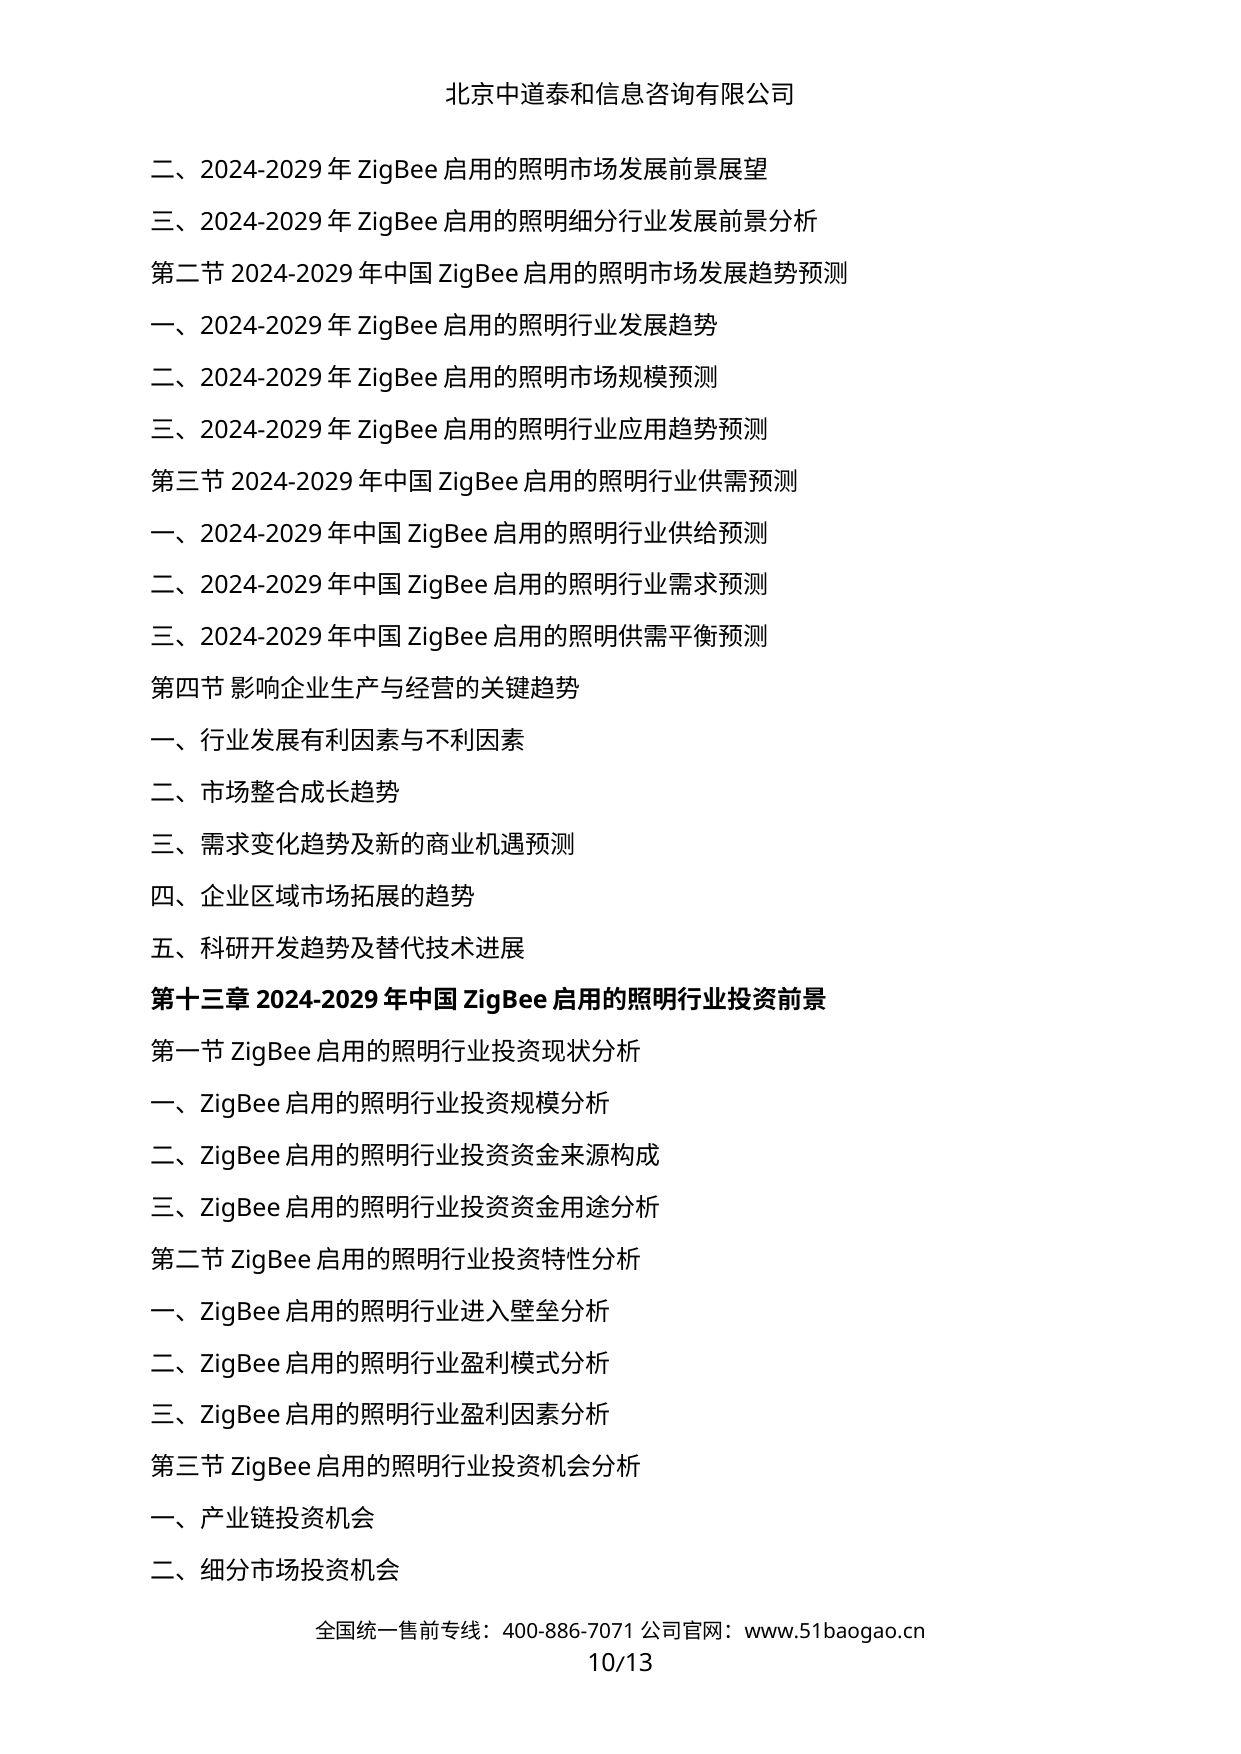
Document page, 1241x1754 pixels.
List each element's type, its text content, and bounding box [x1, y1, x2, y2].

text 第三节 ZigBee启用的照明行业投资机会分析 [150, 1447, 1090, 1483]
text 二、细分市场投资机会 [150, 1551, 1090, 1587]
text 一、行业发展有利因素与不利因素 [150, 721, 1090, 757]
text 二、2024-2029年ZigBee启用的照明市场规模预测 [150, 357, 1090, 394]
text 第四节 影响企业生产与经营的关键趋势 [150, 669, 1090, 705]
text 二、2024-2029年中国ZigBee启用的照明行业需求预测 [150, 565, 1090, 601]
text 三、ZigBee启用的照明行业投资资金用途分析 [150, 1187, 1090, 1224]
text 一、ZigBee启用的照明行业进入壁垒分析 [150, 1291, 1090, 1327]
text 二、ZigBee启用的照明行业盈利模式分析 [150, 1343, 1090, 1379]
text 一、ZigBee启用的照明行业投资规模分析 [150, 1084, 1090, 1120]
text 二、2024-2029年ZigBee启用的照明市场发展前景展望 [150, 150, 1090, 186]
text 第三节 2024-2029年中国ZigBee启用的照明行业供需预测 [150, 461, 1090, 497]
text 第二节 ZigBee启用的照明行业投资特性分析 [150, 1239, 1090, 1276]
text 第二节 2024-2029年中国ZigBee启用的照明市场发展趋势预测 [150, 254, 1090, 290]
text 三、2024-2029年ZigBee启用的照明细分行业发展前景分析 [150, 202, 1090, 238]
text 一、2024-2029年ZigBee启用的照明行业发展趋势 [150, 306, 1090, 342]
text 第一节 ZigBee启用的照明行业投资现状分析 [150, 1032, 1090, 1068]
text 二、ZigBee启用的照明行业投资资金来源构成 [150, 1136, 1090, 1172]
text 三、ZigBee启用的照明行业盈利因素分析 [150, 1395, 1090, 1431]
text 一、2024-2029年中国ZigBee启用的照明行业供给预测 [150, 513, 1090, 549]
text 三、需求变化趋势及新的商业机遇预测 [150, 824, 1090, 861]
text 五、科研开发趋势及替代技术进展 [150, 928, 1090, 964]
text 二、市场整合成长趋势 [150, 772, 1090, 809]
text 三、2024-2029年中国ZigBee启用的照明供需平衡预测 [150, 617, 1090, 653]
text 四、企业区域市场拓展的趋势 [150, 876, 1090, 912]
text 第十三章 2024-2029年中国ZigBee启用的照明行业投资前景 [150, 980, 1090, 1016]
text 一、产业链投资机会 [150, 1499, 1090, 1535]
text 三、2024-2029年ZigBee启用的照明行业应用趋势预测 [150, 409, 1090, 446]
